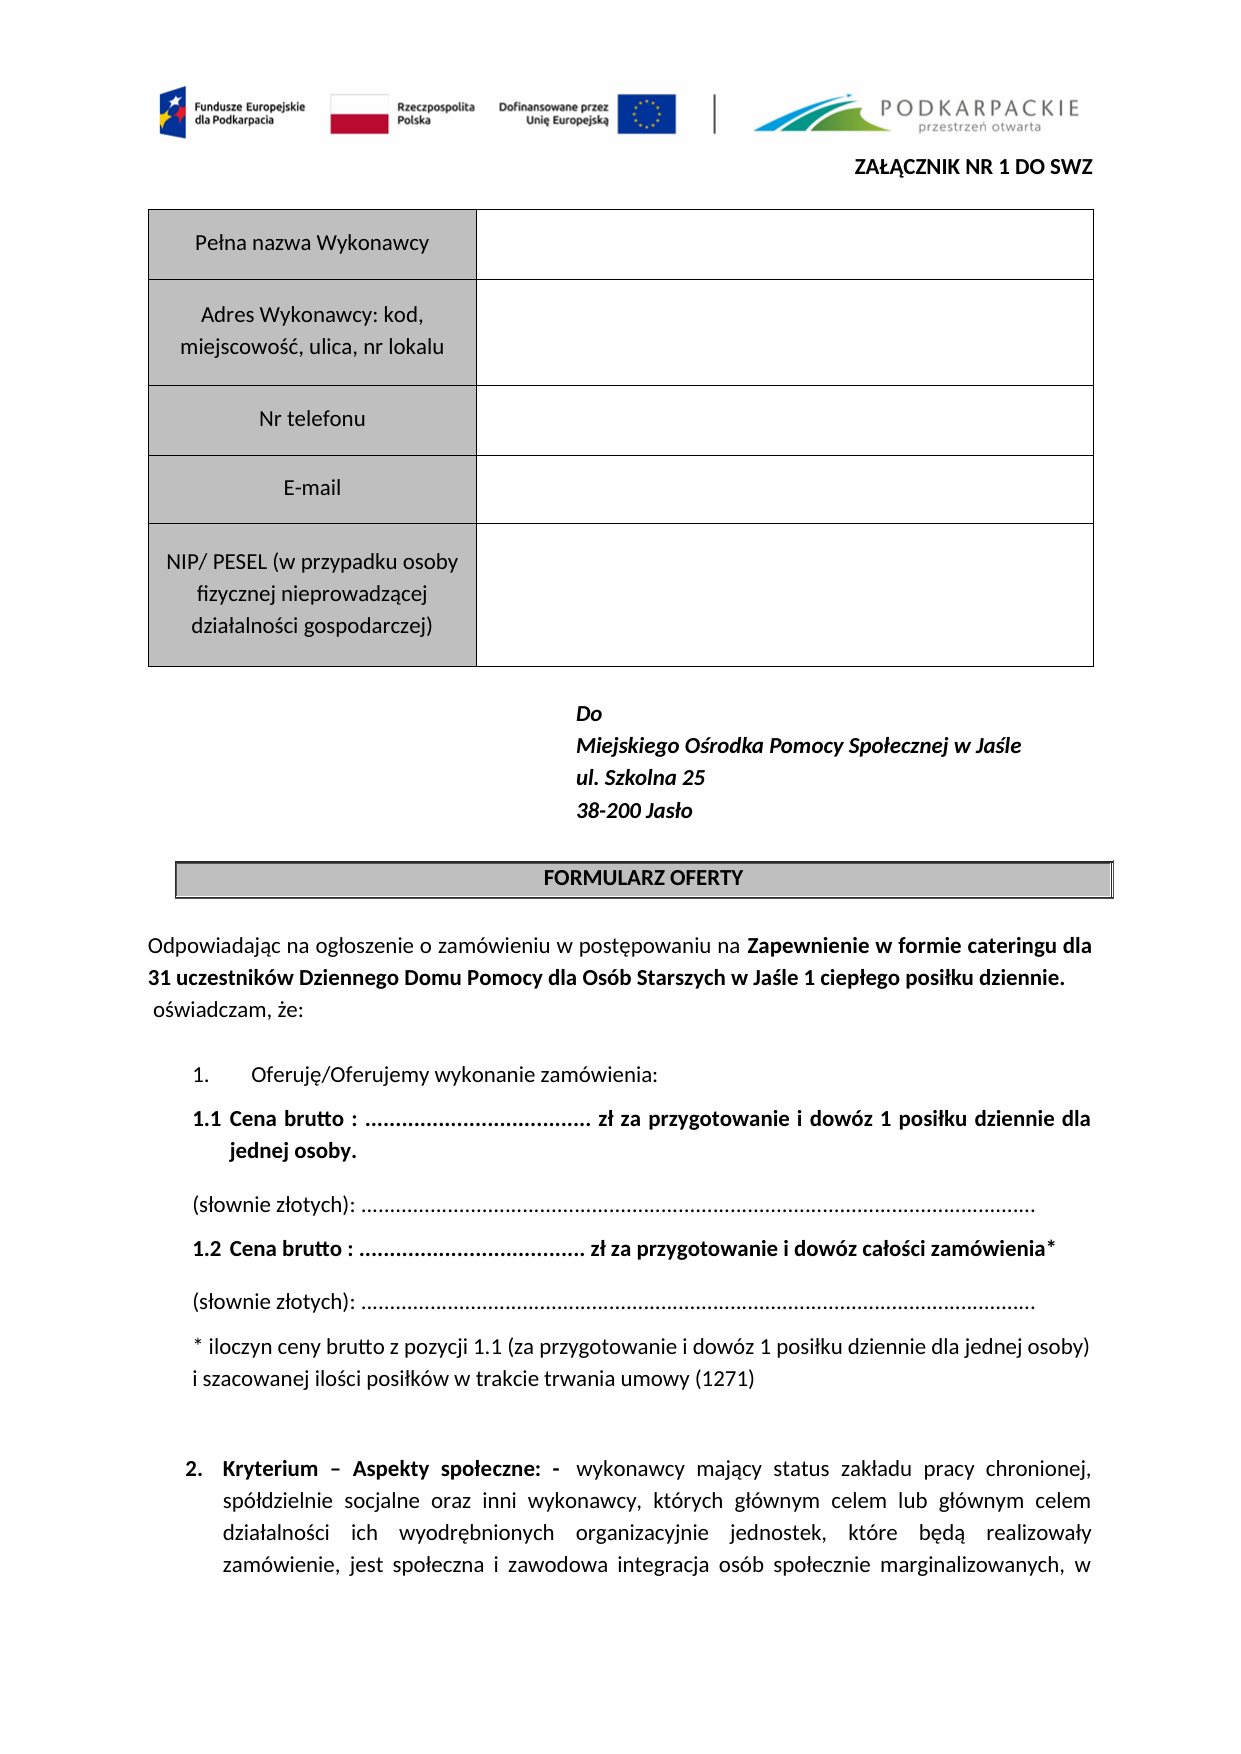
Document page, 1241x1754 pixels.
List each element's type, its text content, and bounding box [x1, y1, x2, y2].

list Cena brutto : ..................................... zł za przygotowanie i dowóz 1 posiłku dziennie dla jednej osoby. [192, 1104, 1093, 1165]
table_cell [477, 524, 1093, 666]
subtitle Załącznik nr 1 do SWZ [148, 152, 1093, 180]
table_header FORMULARZ OFERTY [177, 864, 1110, 896]
text Miejskiego Ośrodka Pomocy Społecznej w Jaśle [148, 731, 1093, 759]
table_cell [477, 386, 1093, 455]
text (słownie złotych): ..................................................................................................................... [148, 1287, 1093, 1315]
text 38-200 Jasło [148, 796, 1093, 824]
table_cell Adres Wykonawcy: kod, miejscowość, ulica, nr lokalu [149, 280, 476, 385]
list Oferuję/Oferujemy wykonanie zamówienia: [192, 1060, 1093, 1088]
text ul. Szkolna 25 [148, 763, 1093, 792]
table_cell Nr telefonu [149, 386, 476, 455]
table_header Pełna nazwa Wykonawcy [149, 210, 476, 279]
text oświadczam, że: [148, 995, 1093, 1023]
list Cena brutto : ..................................... zł za przygotowanie i dowóz całości zamówienia* [192, 1234, 1093, 1262]
table_cell NIP/ PESEL (w przypadku osoby fizycznej nieprowadzącej działalności gospodarczej) [149, 524, 476, 666]
table_cell [477, 456, 1093, 523]
text Do [148, 699, 1093, 727]
picture [147, 73, 1092, 152]
table_cell [477, 280, 1093, 385]
text * iloczyn ceny brutto z pozycji 1.1 (za przygotowanie i dowóz 1 posiłku dziennie dla jednej osoby) i szacowanej ilości posiłków w trakcie trwania umowy (1271) [192, 1332, 1093, 1392]
text Odpowiadając na ogłoszenie o zamówieniu w postępowaniu na Zapewnienie w formie cateringu dla 31 uczestników Dziennego Domu Pomocy dla Osób Starszych w Jaśle 1 ciepłego posiłku dziennie. [148, 931, 1093, 991]
table_header [477, 210, 1093, 279]
text (słownie złotych): ..................................................................................................................... [148, 1190, 1093, 1218]
table_cell E-mail [149, 456, 476, 523]
